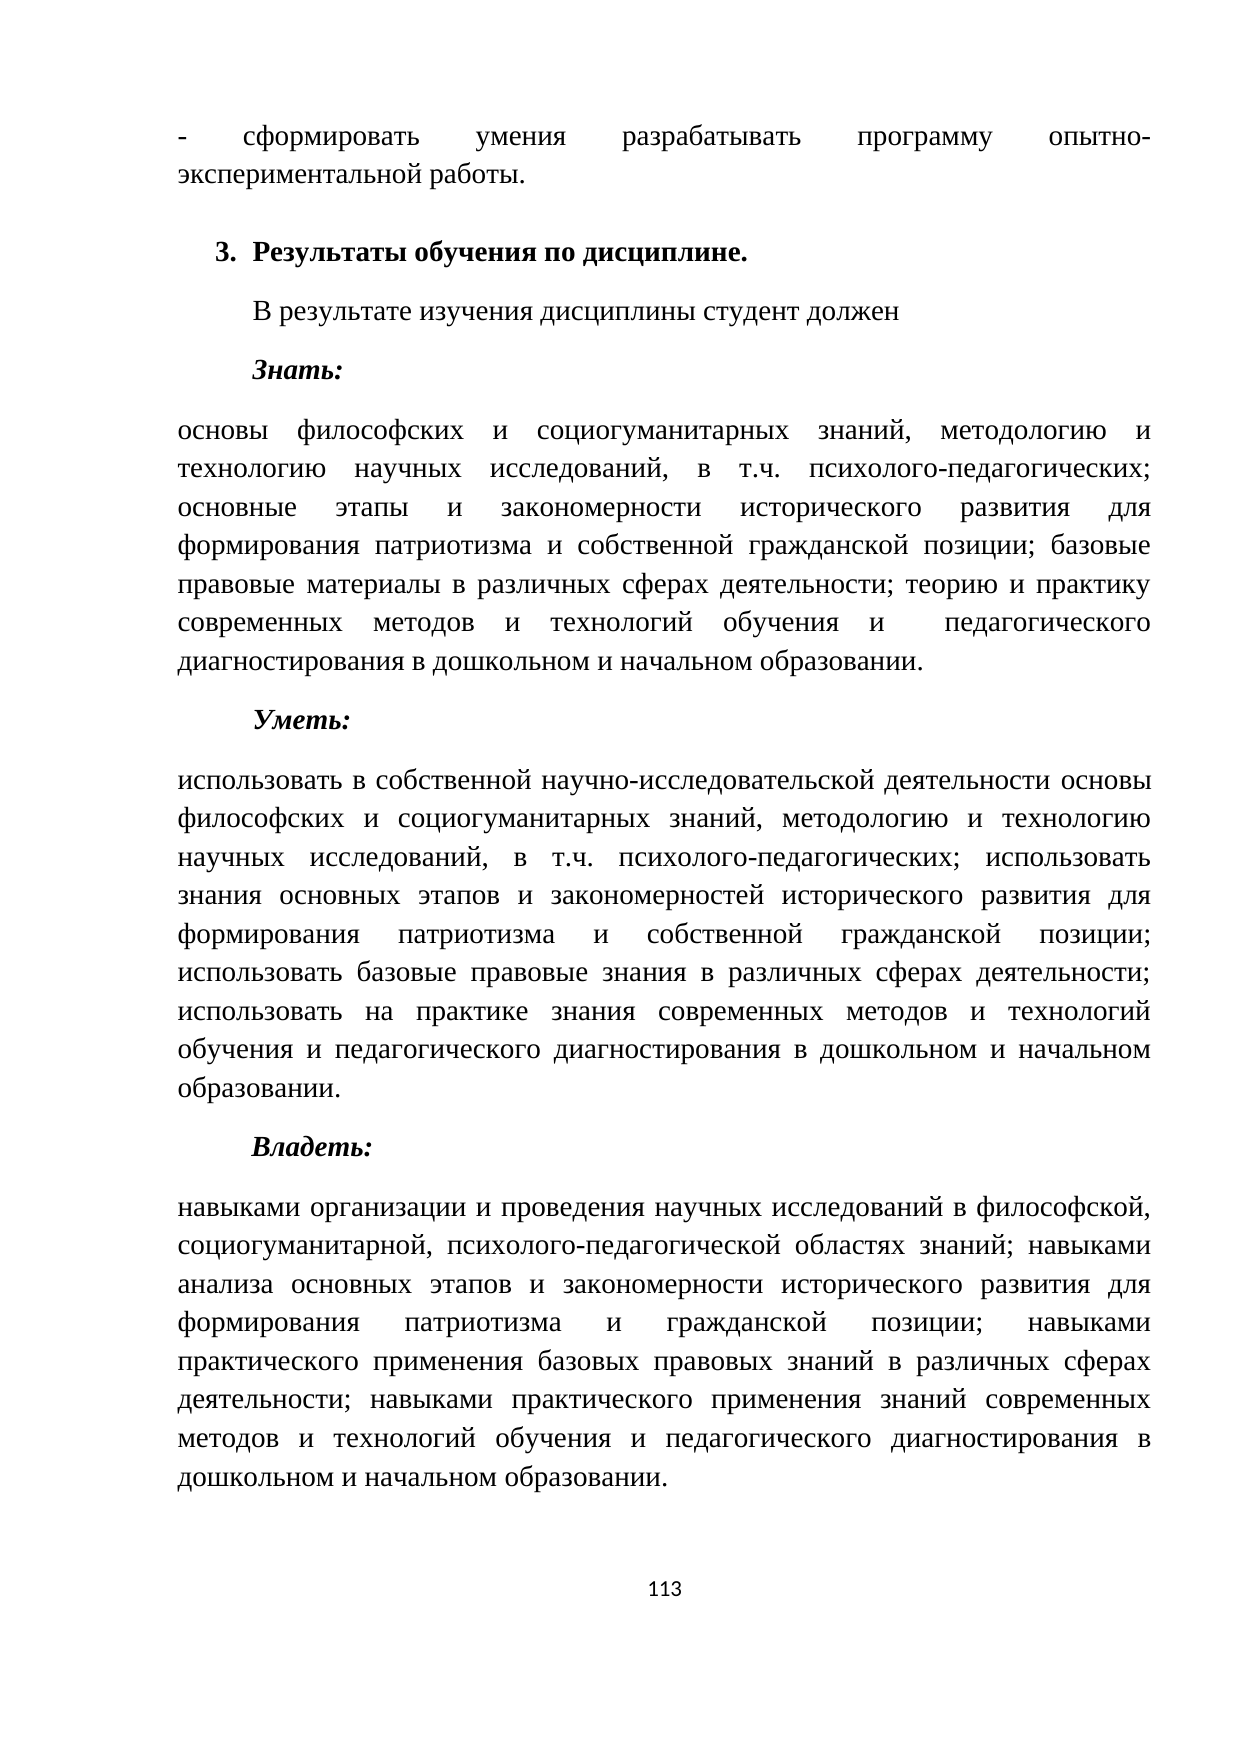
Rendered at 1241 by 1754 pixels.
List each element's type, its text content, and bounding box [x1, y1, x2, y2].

text Владеть: [177, 1129, 1152, 1163]
text навыками организации и проведения научных исследований в философской, социогуманитарной, психолого-педагогической областях знаний; навыками анализа основных этапов и закономерности исторического развития для формирования патриотизма и гражданской позиции; навыками практического применения базовых правовых знаний в различных сферах деятельности; навыками практического применения знаний современных методов и технологий обучения и педагогического диагностирования в дошкольном и начальном образовании. [177, 1189, 1152, 1492]
list Результаты обучения по дисциплине. [215, 234, 1152, 267]
text В результате изучения дисциплины студент должен [252, 293, 1152, 327]
text Уметь: [252, 702, 1152, 736]
text - сформировать умения разрабатывать программу опытно-экспериментальной работы. [177, 118, 1152, 190]
text основы философских и социогуманитарных знаний, методологию и технологию научных исследований, в т.ч. психолого-педагогических; основные этапы и закономерности исторического развития для формирования патриотизма и собственной гражданской позиции; базовые правовые материалы в различных сферах деятельности; теорию и практику современных методов и технологий обучения и педагогического диагностирования в дошкольном и начальном образовании. [177, 412, 1152, 677]
text Знать: [252, 352, 1152, 386]
text использовать в собственной научно-исследовательской деятельности основы философских и социогуманитарных знаний, методологию и технологию научных исследований, в т.ч. психолого-педагогических; использовать знания основных этапов и закономерностей исторического развития для формирования патриотизма и собственной гражданской позиции; использовать базовые правовые знания в различных сферах деятельности; использовать на практике знания современных методов и технологий обучения и педагогического диагностирования в дошкольном и начальном образовании. [177, 762, 1152, 1104]
